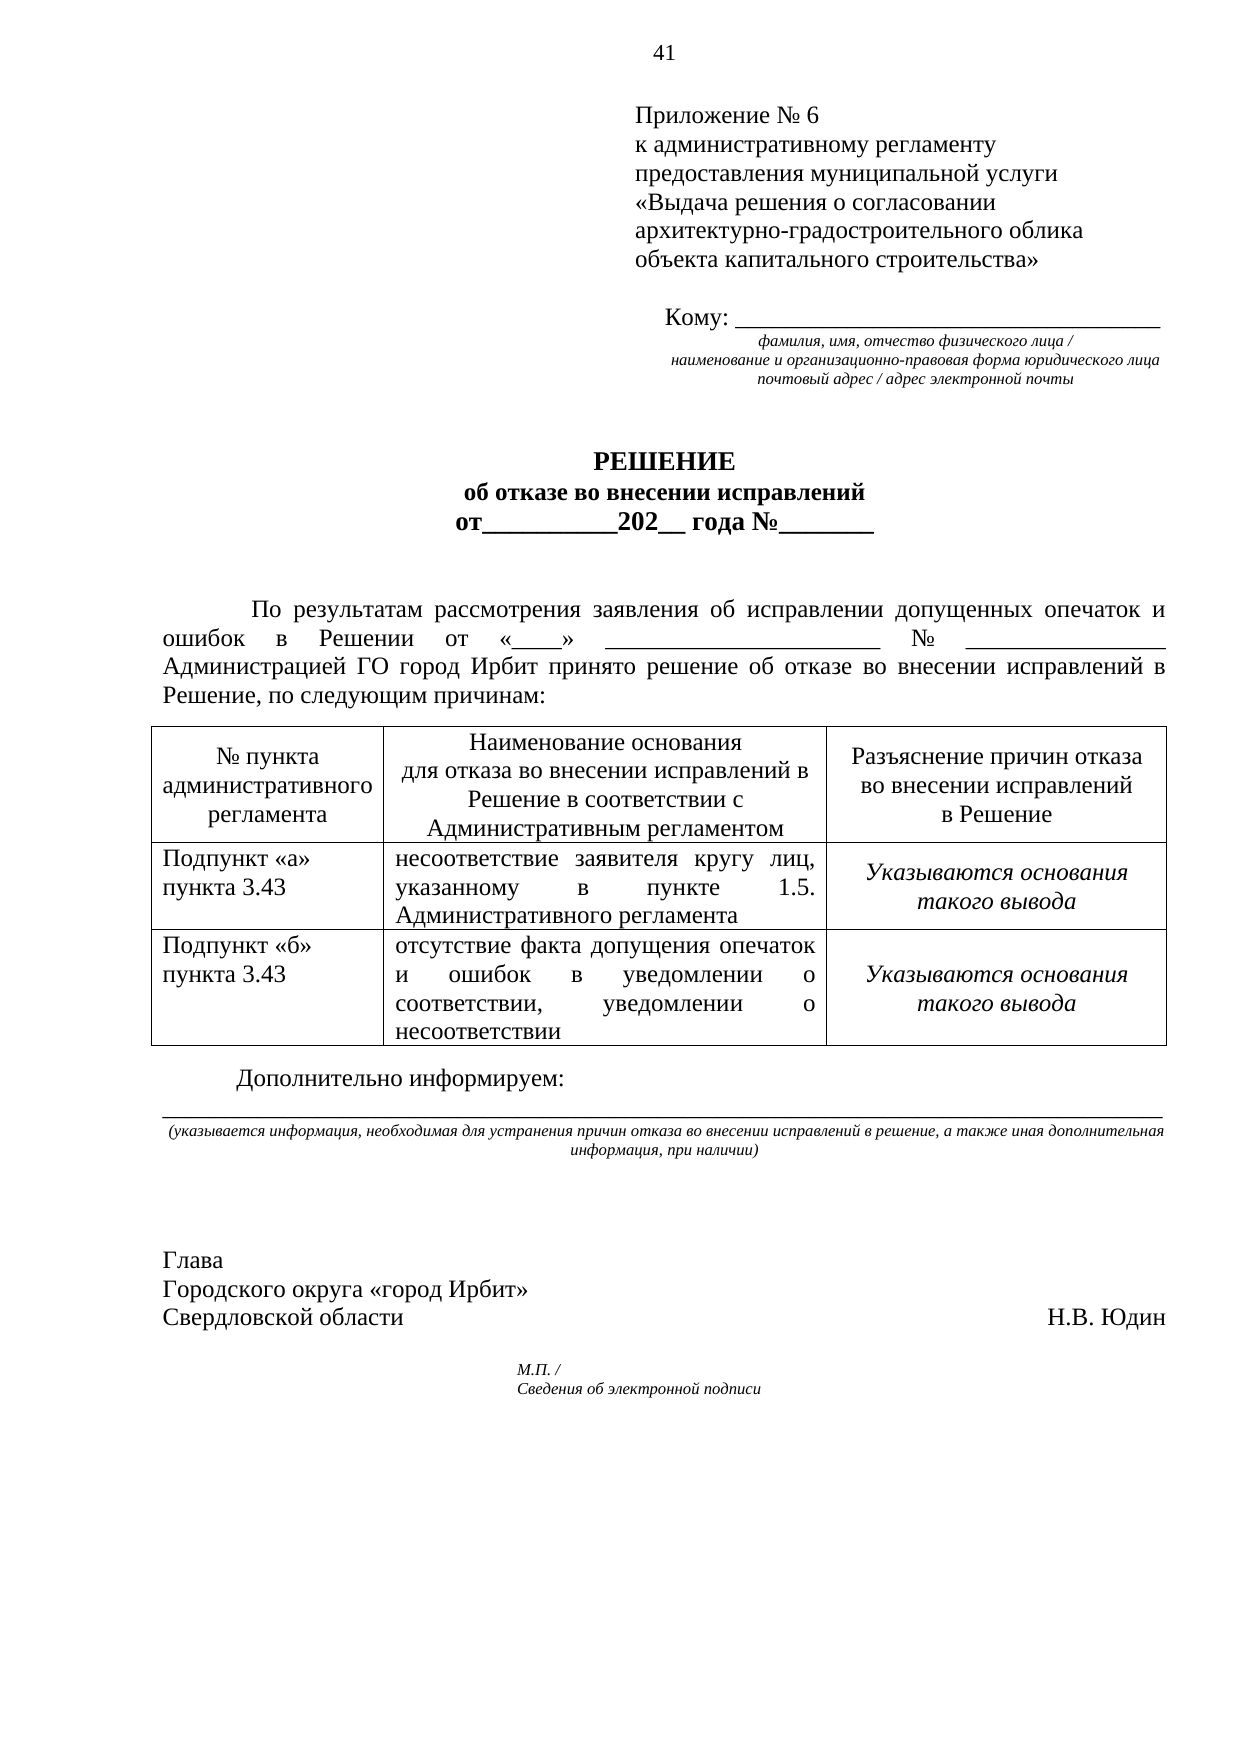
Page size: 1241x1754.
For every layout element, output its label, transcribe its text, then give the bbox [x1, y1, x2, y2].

table_header Разъяснение причин отказа во внесении исправлений в Решение [827, 727, 1166, 842]
text к административному регламенту [635, 129, 1166, 158]
text почтовый адрес / адрес электронной почты [664, 369, 1166, 388]
text Свердловской области Н.В. Юдин [162, 1302, 1166, 1331]
text М.П. / [162, 1360, 1166, 1379]
text Городского округа «город Ирбит» [162, 1274, 1166, 1302]
table_cell отсутствие факта допущения опечаток и ошибок в уведомлении о соответствии, уведомлении о несоответствии [384, 930, 826, 1045]
text архитектурно-градостроительного облика [635, 215, 1166, 244]
text (указывается информация, необходимая для устранения причин отказа во внесении исправлений в решение, а также иная дополнительная информация, при наличии) [162, 1120, 1166, 1159]
text РЕШЕНИЕ [162, 445, 1166, 477]
text от__________202__ года №_______ [162, 505, 1166, 536]
text предоставления муниципальной услуги [635, 158, 1166, 187]
text Кому: __________________________________ [664, 302, 1166, 330]
table_cell Указываются основания такого вывода [827, 930, 1166, 1045]
table_cell Подпункт «а» пункта 3.43 [152, 843, 383, 929]
text наименование и организационно-правовая форма юридического лица [664, 349, 1166, 369]
text объекта капитального строительства» [635, 244, 1166, 273]
text «Выдача решения о согласовании [635, 187, 1166, 215]
table_cell Указываются основания такого вывода [827, 843, 1166, 929]
table_cell Подпункт «б» пункта 3.43 [152, 930, 383, 1045]
text Глава [162, 1245, 1166, 1274]
text По результатам рассмотрения заявления об исправлении допущенных опечаток и ошибок в Решении от «____» ______________________ № ________________ Администрацией ГО город Ирбит принято решение об отказе во внесении исправлений в Решение, по следующим причинам: [162, 594, 1166, 709]
text Сведения об электронной подписи [162, 1379, 1166, 1398]
text об отказе во внесении исправлений [162, 477, 1166, 505]
table_cell несоответствие заявителя кругу лиц, указанному в пункте 1.5. Административного регламента [384, 843, 826, 929]
text фамилия, имя, отчество физического лица / [664, 330, 1166, 349]
text Дополнительно информируем: ________________________________________________________________________________ [162, 1063, 1166, 1120]
table_header № пункта административного регламента [152, 727, 383, 842]
table_header Наименование основания для отказа во внесении исправлений в Решение в соответствии с Административным регламентом [384, 727, 826, 842]
text Приложение № 6 [635, 100, 1166, 129]
